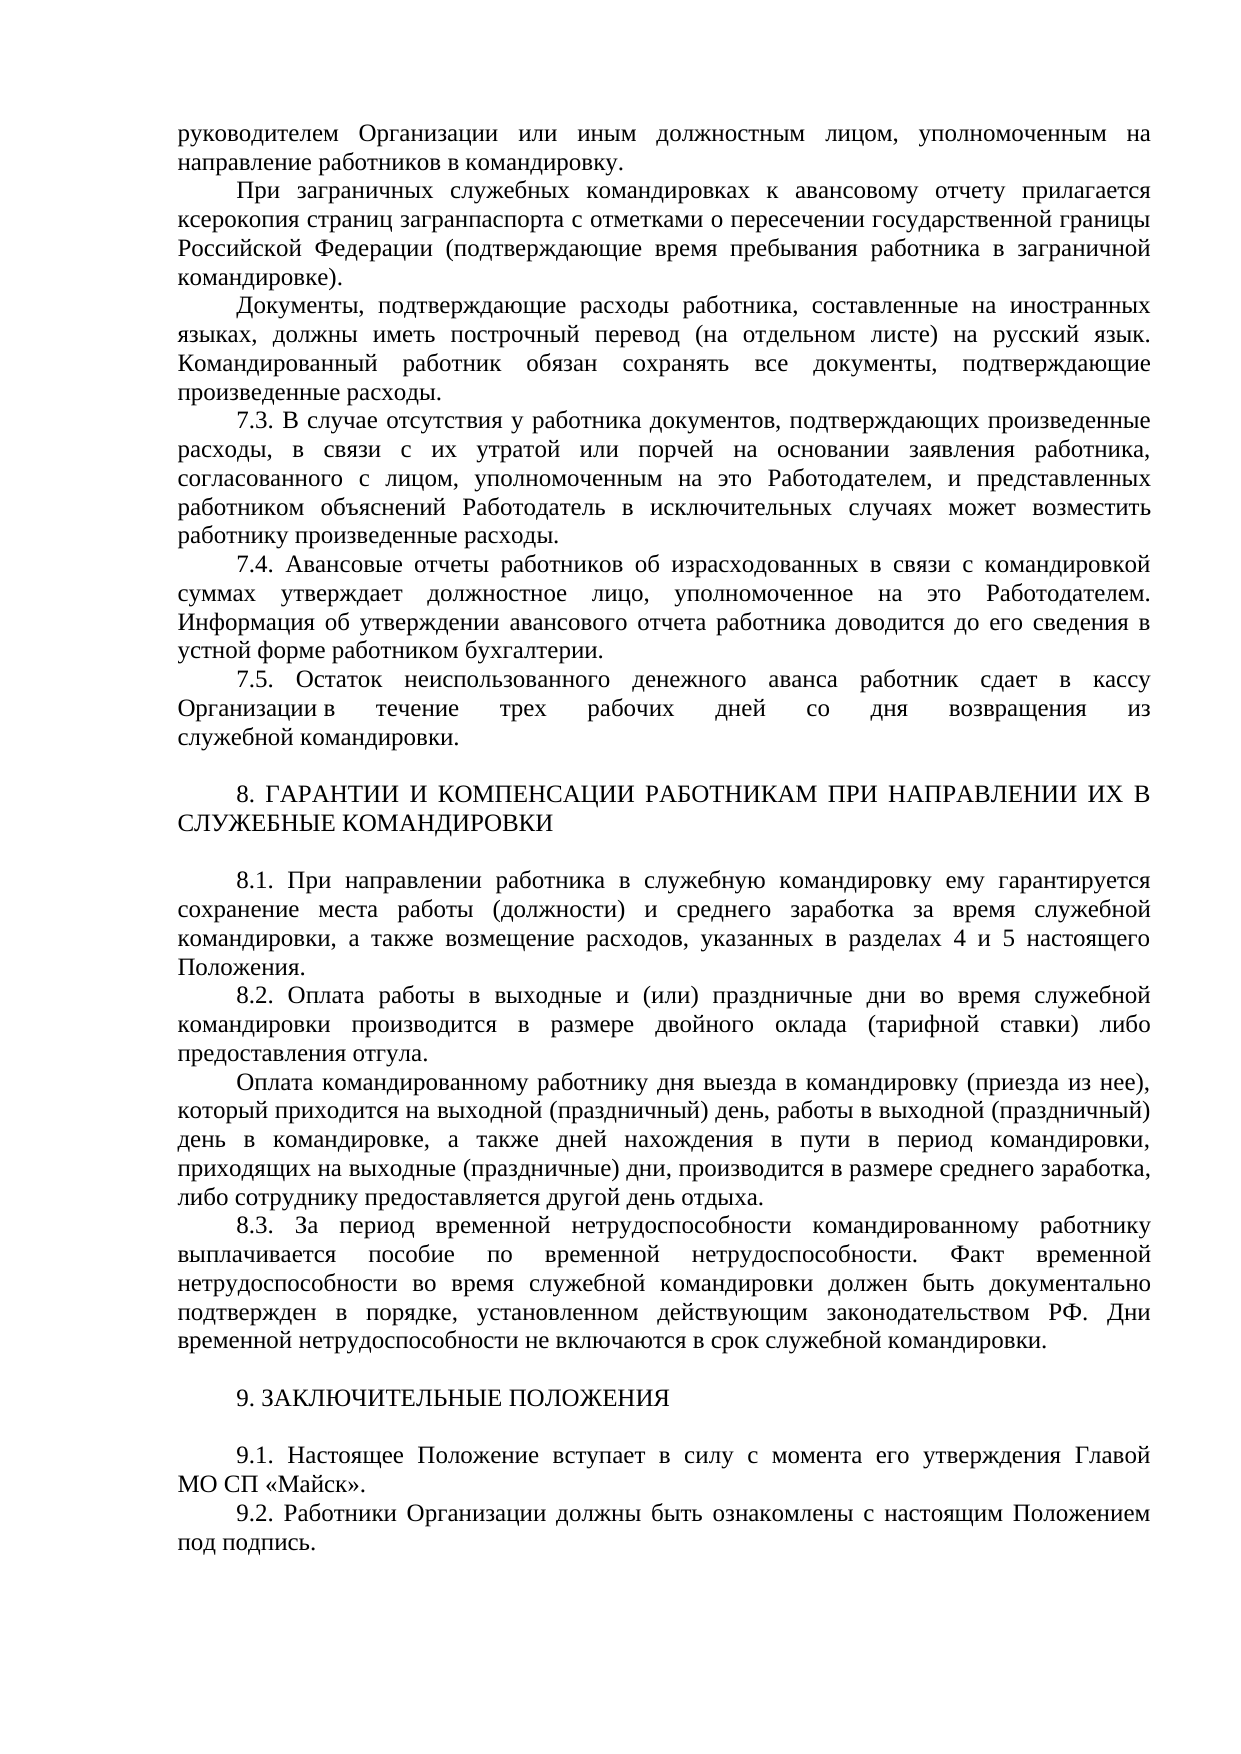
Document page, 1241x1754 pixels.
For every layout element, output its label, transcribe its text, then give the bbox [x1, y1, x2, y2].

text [177, 118, 1152, 176]
text 9.1. Настоящее Положение вступает в силу с момента его утверждения Главой МО СП «Майск». [177, 1441, 1152, 1498]
text Оплата командированному работнику дня выезда в командировку (приезда из нее), который приходится на выходной (праздничный) день, работы в выходной (праздничный) день в командировке, а также дней нахождения в пути в период командировки, приходящих на выходные (праздничные) дни, производится в размере среднего заработка, либо сотруднику предоставляется другой день отдыха. [177, 1067, 1152, 1211]
text 8. ГАРАНТИИ И КОМПЕНСАЦИИ РАБОТНИКАМ ПРИ НАПРАВЛЕНИИ ИХ В СЛУЖЕБНЫЕ КОМАНДИРОВКИ [177, 779, 1152, 837]
text 9. ЗАКЛЮЧИТЕЛЬНЫЕ ПОЛОЖЕНИЯ [177, 1383, 1152, 1412]
text 7.3. В случае отсутствия у работника документов, подтверждающих произведенные расходы, в связи с их утратой или порчей на основании заявления работника, согласованного с лицом, уполномоченным на это Работодателем, и представленных работником объяснений Работодатель в исключительных случаях может возместить работнику произведенные расходы. [177, 406, 1152, 549]
text При заграничных служебных командировках к авансовому отчету прилагается ксерокопия страниц загранпаспорта с отметками о пересечении государственной границы Российской Федерации (подтверждающие время пребывания работника в заграничной командировке). [177, 176, 1152, 291]
text Документы, подтверждающие расходы работника, составленные на иностранных языках, должны иметь построчный перевод (на отдельном листе) на русский язык. Командированный работник обязан сохранять все документы, подтверждающие произведенные расходы. [177, 291, 1152, 406]
text 8.3. За период временной нетрудоспособности командированному работнику выплачивается пособие по временной нетрудоспособности. Факт временной нетрудоспособности во время служебной командировки должен быть документально подтвержден в порядке, установленном действующим законодательством РФ. Дни временной нетрудоспособности не включаются в срок служебной командировки. [177, 1211, 1152, 1354]
text 7.5. Остаток неиспользованного денежного аванса работник сдает в кассу Организации в течение трех рабочих дней со дня возвращения из служебной командировки. [177, 664, 1152, 751]
text 7.4. Авансовые отчеты работников об израсходованных в связи с командировкой суммах утверждает должностное лицо, уполномоченное на это Работодателем. Информация об утверждении авансового отчета работника доводится до его сведения в устной форме работником бухгалтерии. [177, 549, 1152, 664]
text 8.1. При направлении работника в служебную командировку ему гарантируется сохранение места работы (должности) и среднего заработка за время служебной командировки, а также возмещение расходов, указанных в разделах 4 и 5 настоящего Положения. [177, 866, 1152, 981]
text 9.2. Работники Организации должны быть ознакомлены с настоящим Положением под подпись. [177, 1498, 1152, 1556]
text 8.2. Оплата работы в выходные и (или) праздничные дни во время служебной командировки производится в размере двойного оклада (тарифной ставки) либо предоставления отгула. [177, 981, 1152, 1067]
